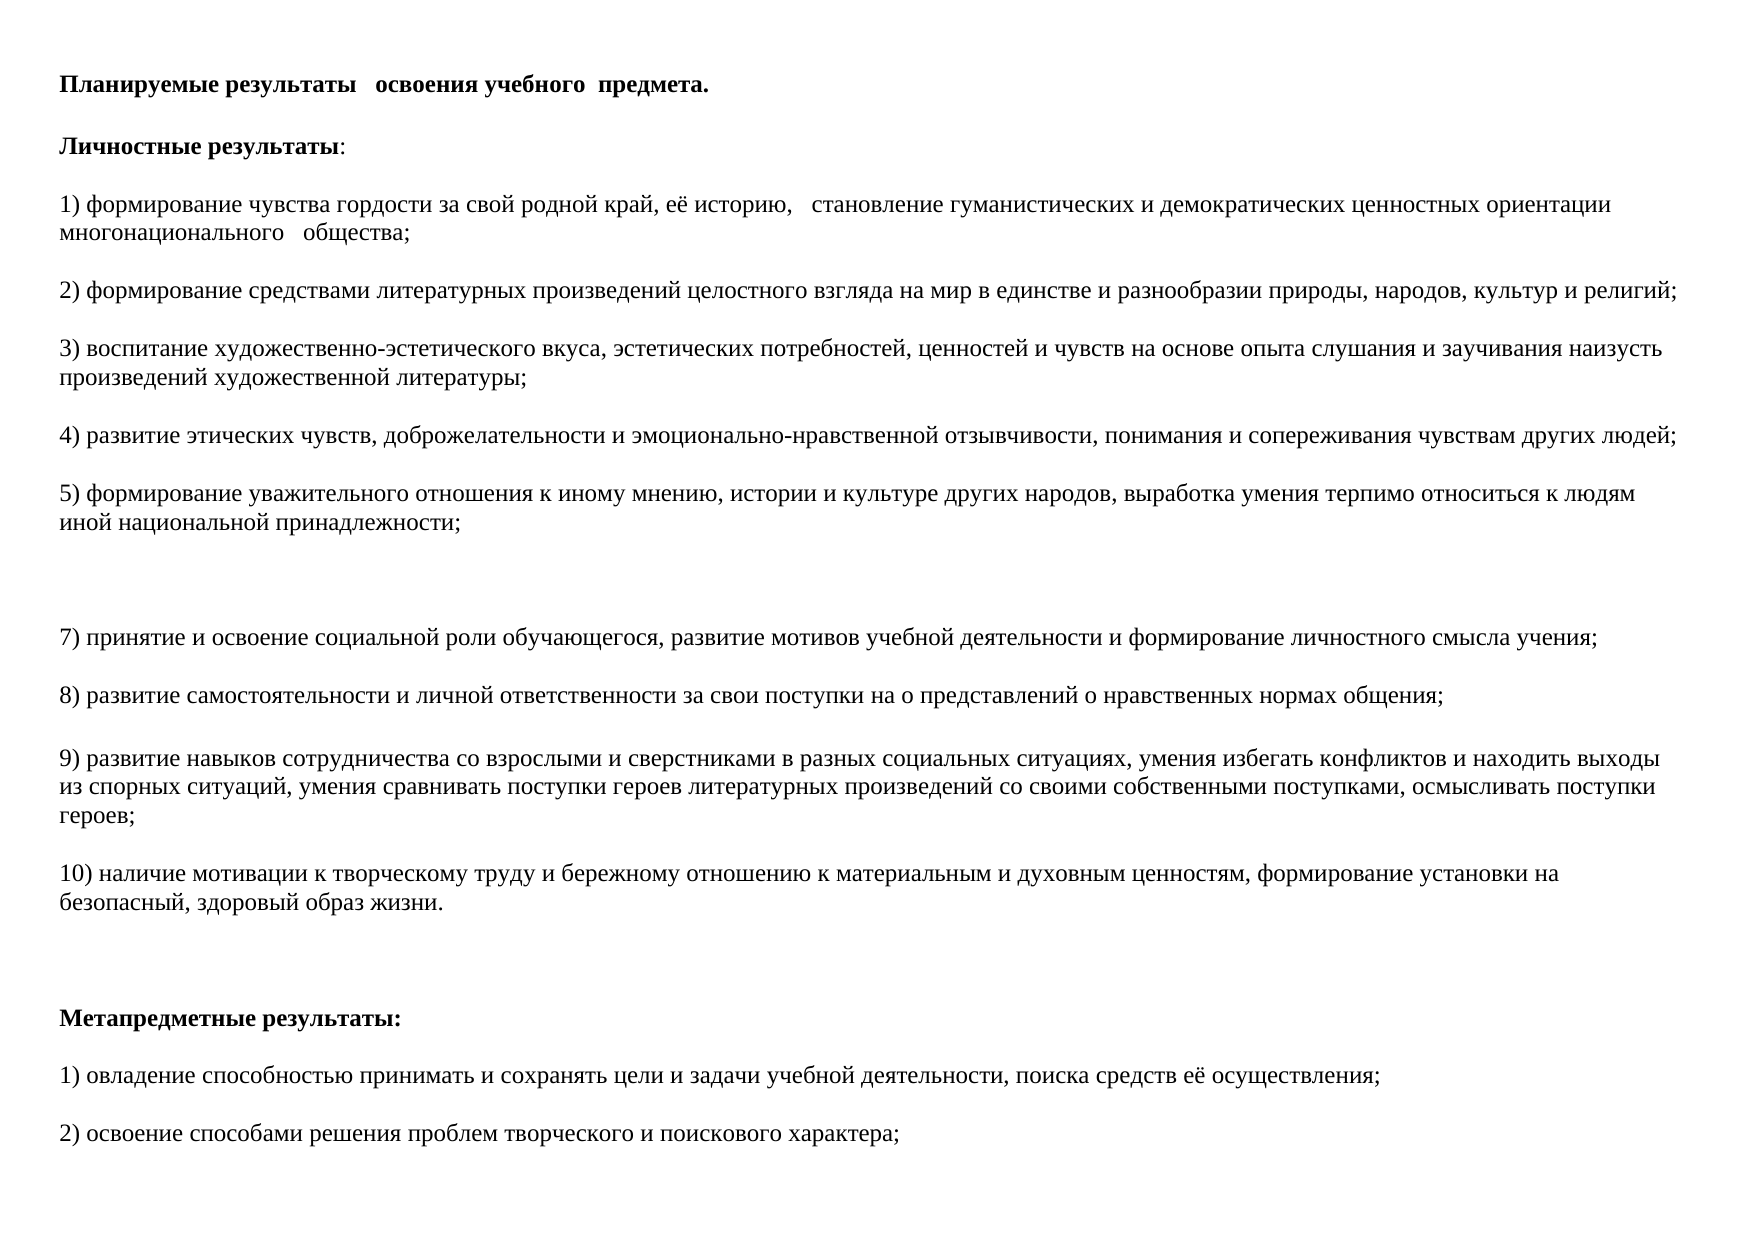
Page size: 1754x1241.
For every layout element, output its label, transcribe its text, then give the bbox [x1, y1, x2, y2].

text 7) принятие и освоение социальной роли обучающегося, развитие мотивов учебной деятельности и формирование личностного смысла учения; [59, 622, 1680, 651]
text 5) формирование уважительного отношения к иному мнению, истории и культуре других народов, выработка умения терпимо относиться к людям иной национальной принадлежности; [59, 478, 1680, 535]
text 3) воспитание художественно-эстетического вкуса, эстетических потребностей, ценностей и чувств на основе опыта слушания и заучивания наизусть произведений художественной литературы; [59, 333, 1680, 391]
text 1) формирование чувства гордости за свой родной край, её историю, становление гуманистических и демократических ценностных ориентации многонационального общества; [59, 189, 1680, 246]
text Планируемые результаты освоения учебного предмета. [59, 69, 1680, 97]
text Метапредметные результаты: [59, 1003, 1680, 1031]
text 9) развитие навыков сотрудничества со взрослыми и сверстниками в разных социальных ситуациях, умения избегать конфликтов и находить выходы из спорных ситуаций, умения сравнивать поступки героев литературных произведений со своими собственными поступками, осмысливать поступки героев; [59, 743, 1680, 829]
text 10) наличие мотивации к творческому труду и бережному отношению к материальным и духовным ценностям, формирование установки на безопасный, здоровый образ жизни. [59, 858, 1680, 916]
text 2) освоение способами решения проблем творческого и поискового характера; [59, 1118, 1680, 1147]
text 2) формирование средствами литературных произведений целостного взгляда на мир в единстве и разнообразии природы, народов, культур и религий; [59, 275, 1680, 304]
text Личностные результаты: [59, 131, 1680, 159]
text 1) овладение способностью принимать и сохранять цели и задачи учебной деятельности, поиска средств её осуществления; [59, 1061, 1680, 1089]
text 4) развитие этических чувств, доброжелательности и эмоционально-нравственной отзывчивости, понимания и сопереживания чувствам других людей; [59, 420, 1680, 449]
text 8) развитие самостоятельности и личной ответственности за свои поступки на о представлений о нравственных нормах общения; [59, 680, 1680, 709]
